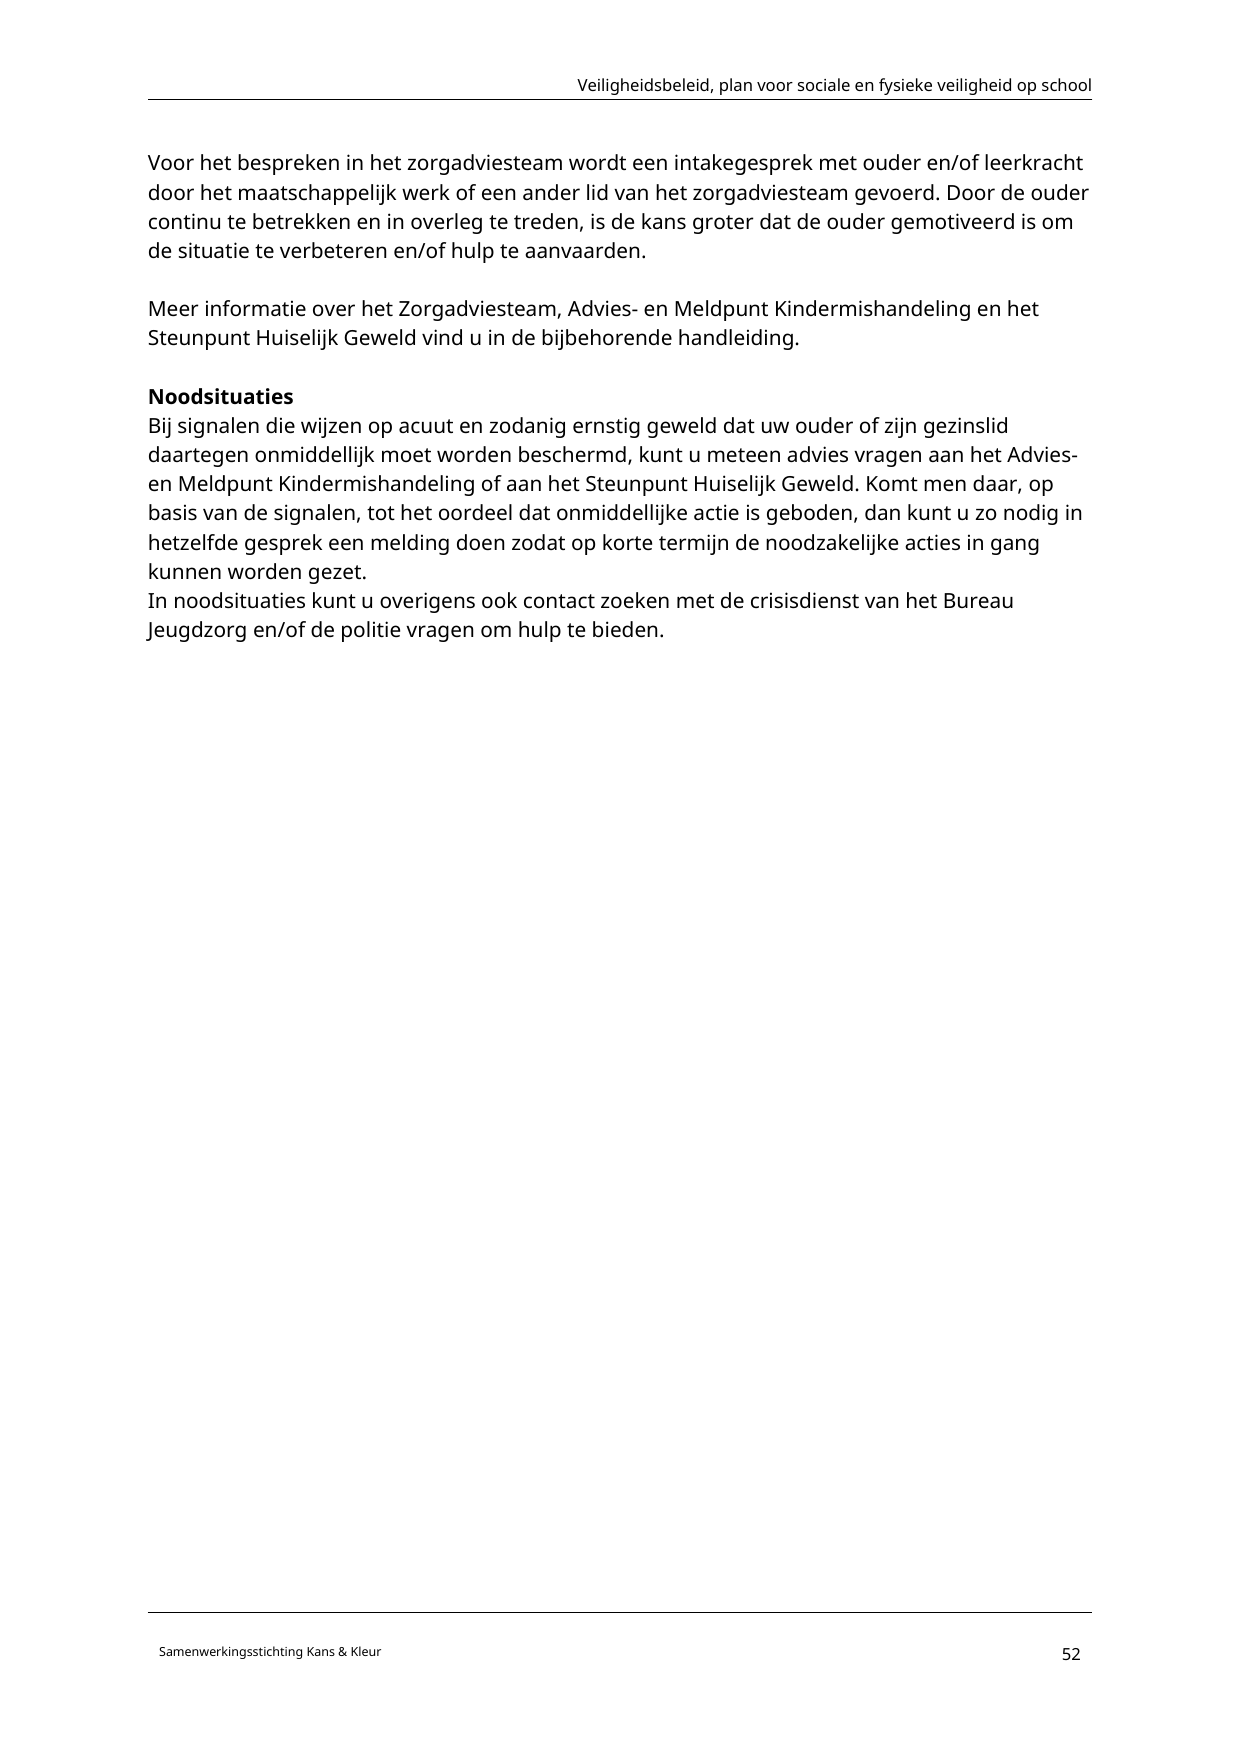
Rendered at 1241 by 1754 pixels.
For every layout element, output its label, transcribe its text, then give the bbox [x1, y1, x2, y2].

text Meer informatie over het Zorgadviesteam, Advies- en Meldpunt Kindermishandeling en het Steunpunt Huiselijk Geweld vind u in de bijbehorende handleiding. [148, 293, 1092, 352]
text Noodsituaties [148, 381, 1092, 410]
text In noodsituaties kunt u overigens ook contact zoeken met de crisisdienst van het Bureau Jeugdzorg en/of de politie vragen om hulp te bieden. [148, 585, 1092, 643]
text Bij signalen die wijzen op acuut en zodanig ernstig geweld dat uw ouder of zijn gezinslid daartegen onmiddellijk moet worden beschermd, kunt u meteen advies vragen aan het Advies- en Meldpunt Kindermishandeling of aan het Steunpunt Huiselijk Geweld. Komt men daar, op basis van de signalen, tot het oordeel dat onmiddellijke actie is geboden, dan kunt u zo nodig in hetzelfde gesprek een melding doen zodat op korte termijn de noodzakelijke acties in gang kunnen worden gezet. [148, 410, 1092, 585]
text Voor het bespreken in het zorgadviesteam wordt een intakegesprek met ouder en/of leerkracht door het maatschappelijk werk of een ander lid van het zorgadviesteam gevoerd. Door de ouder continu te betrekken en in overleg te treden, is de kans groter dat de ouder gemotiveerd is om de situatie te verbeteren en/of hulp te aanvaarden. [148, 148, 1092, 264]
